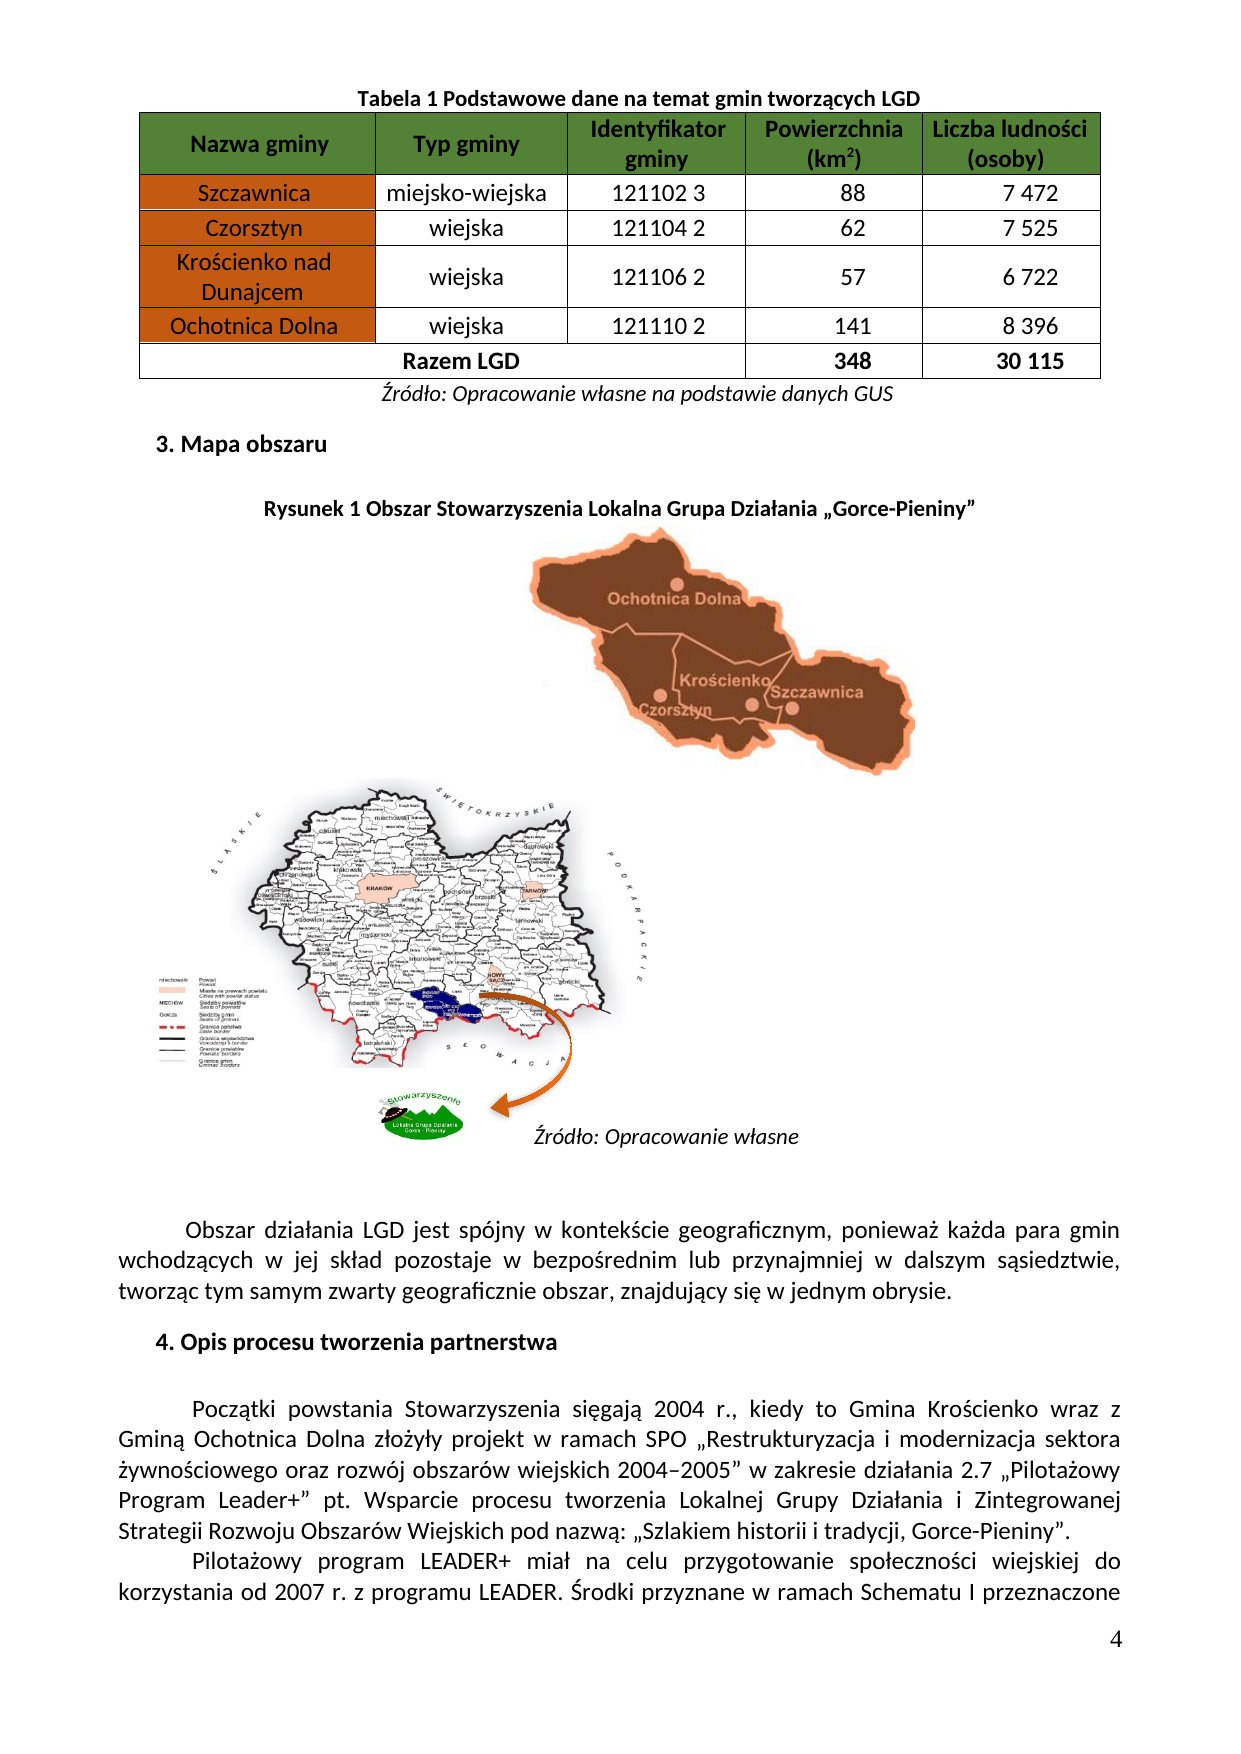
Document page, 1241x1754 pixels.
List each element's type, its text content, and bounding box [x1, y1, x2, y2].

table_cell wiejska [376, 308, 567, 342]
text Rysunek 1 Obszar Stowarzyszenia Lokalna Grupa Działania „Gorce-Pieniny” [118, 494, 1122, 522]
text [118, 1545, 1122, 1606]
table_cell 30 115 [923, 344, 1100, 378]
table_cell 57 [746, 246, 922, 307]
text Źródło: Opracowanie własne na podstawie danych GUS [155, 379, 1122, 407]
table_cell 121106 2 [568, 246, 745, 307]
table_header Powierzchnia (km2) [746, 113, 922, 174]
text Tabela 1 Podstawowe dane na temat gmin tworzących LGD [155, 84, 1122, 112]
table_cell Ochotnica Dolna [140, 308, 375, 342]
subtitle 3. Mapa obszaru [155, 428, 1122, 458]
picture [377, 1088, 467, 1144]
text Początki powstania Stowarzyszenia sięgają 2004 r., kiedy to Gmina Krościenko wraz z Gminą Ochotnica Dolna złożyły projekt w ramach SPO „Restrukturyzacja i modernizacja sektora żywnościowego oraz rozwój obszarów wiejskich 2004–2005” w zakresie działania 2.7 „Pilotażowy Program Leader+” pt. Wsparcie procesu tworzenia Lokalnej Grupy Działania i Zintegrowanej Strategii Rozwoju Obszarów Wiejskich pod nazwą: „Szlakiem historii i tradycji, Gorce-Pieniny”. [118, 1393, 1122, 1545]
table_cell 88 [746, 175, 922, 209]
table_header Typ gminy [376, 113, 567, 174]
table_cell 62 [746, 211, 922, 245]
table_cell wiejska [376, 246, 567, 307]
table_cell Szczawnica [140, 175, 375, 209]
table_cell 121110 2 [568, 308, 745, 342]
table_cell 348 [746, 344, 922, 378]
table_cell 121102 3 [568, 175, 745, 209]
table_cell 141 [746, 308, 922, 342]
table_cell miejsko-wiejska [376, 175, 567, 209]
subtitle 4. Opis procesu tworzenia partnerstwa [155, 1326, 1122, 1357]
table_cell Krościenko nad Dunajcem [140, 246, 375, 307]
table_cell wiejska [376, 211, 567, 245]
table_cell 7 472 [923, 175, 1100, 209]
table_header Identyfikator gminy [568, 113, 745, 174]
text Obszar działania LGD jest spójny w kontekście geograficznym, ponieważ każda para gmin wchodzących w jej skład pozostaje w bezpośrednim lub przynajmniej w dalszym sąsiedztwie, tworząc tym samym zwarty geograficznie obszar, znajdujący się w jednym obrysie. [118, 1214, 1122, 1305]
table_cell 7 525 [923, 211, 1100, 245]
text Źródło: Opracowanie własne [155, 1088, 1122, 1150]
table_cell 6 722 [923, 246, 1100, 307]
table_cell 8 396 [923, 308, 1100, 342]
table_header Liczba ludności (osoby) [923, 113, 1100, 174]
table_cell Czorsztyn [140, 211, 375, 245]
table_header Nazwa gminy [140, 113, 375, 174]
table_cell 121104 2 [568, 211, 745, 245]
picture [155, 522, 915, 1068]
table_cell Razem LGD [140, 344, 745, 378]
